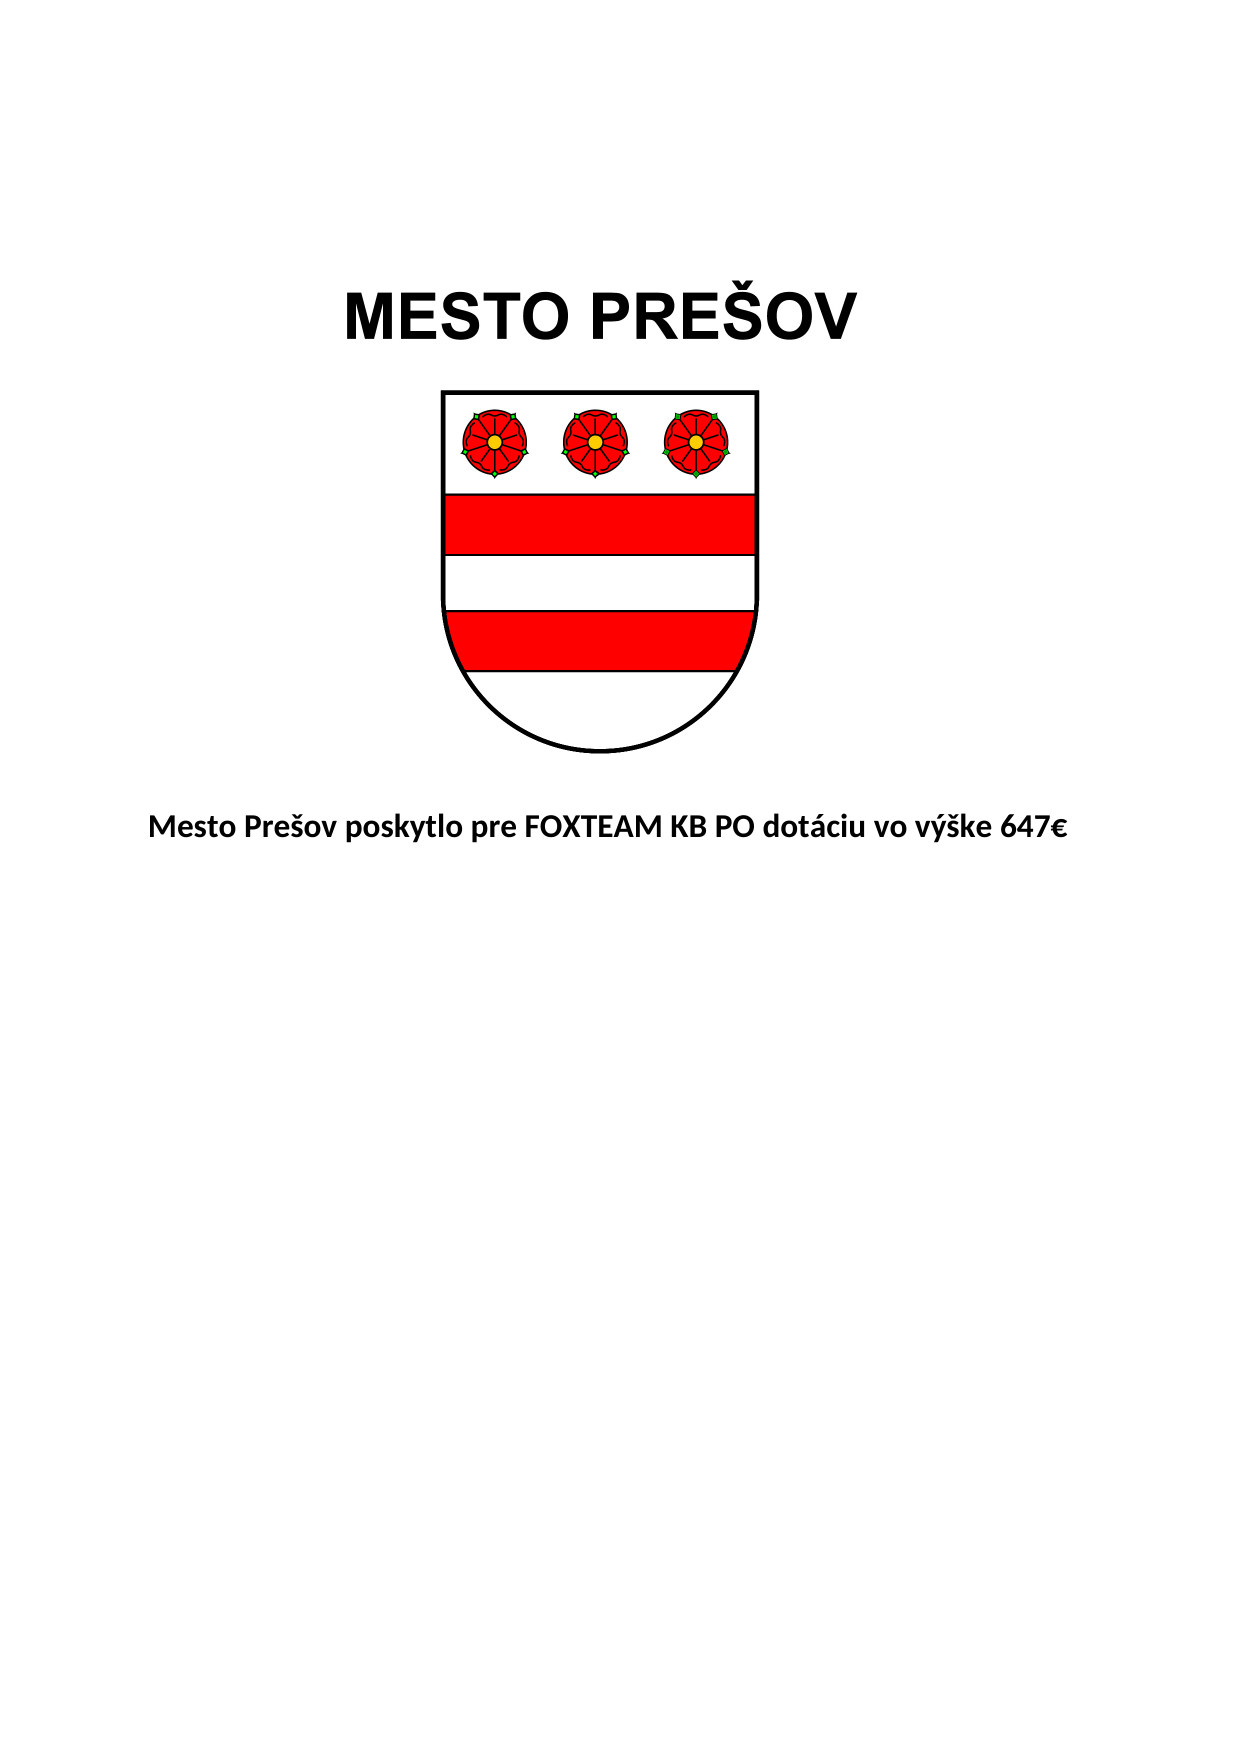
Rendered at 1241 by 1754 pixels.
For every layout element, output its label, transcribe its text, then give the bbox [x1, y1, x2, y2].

text Mesto Prešov poskytlo pre FOXTEAM KB PO dotáciu vo výške 647€ [148, 805, 1091, 846]
picture [333, 274, 862, 756]
